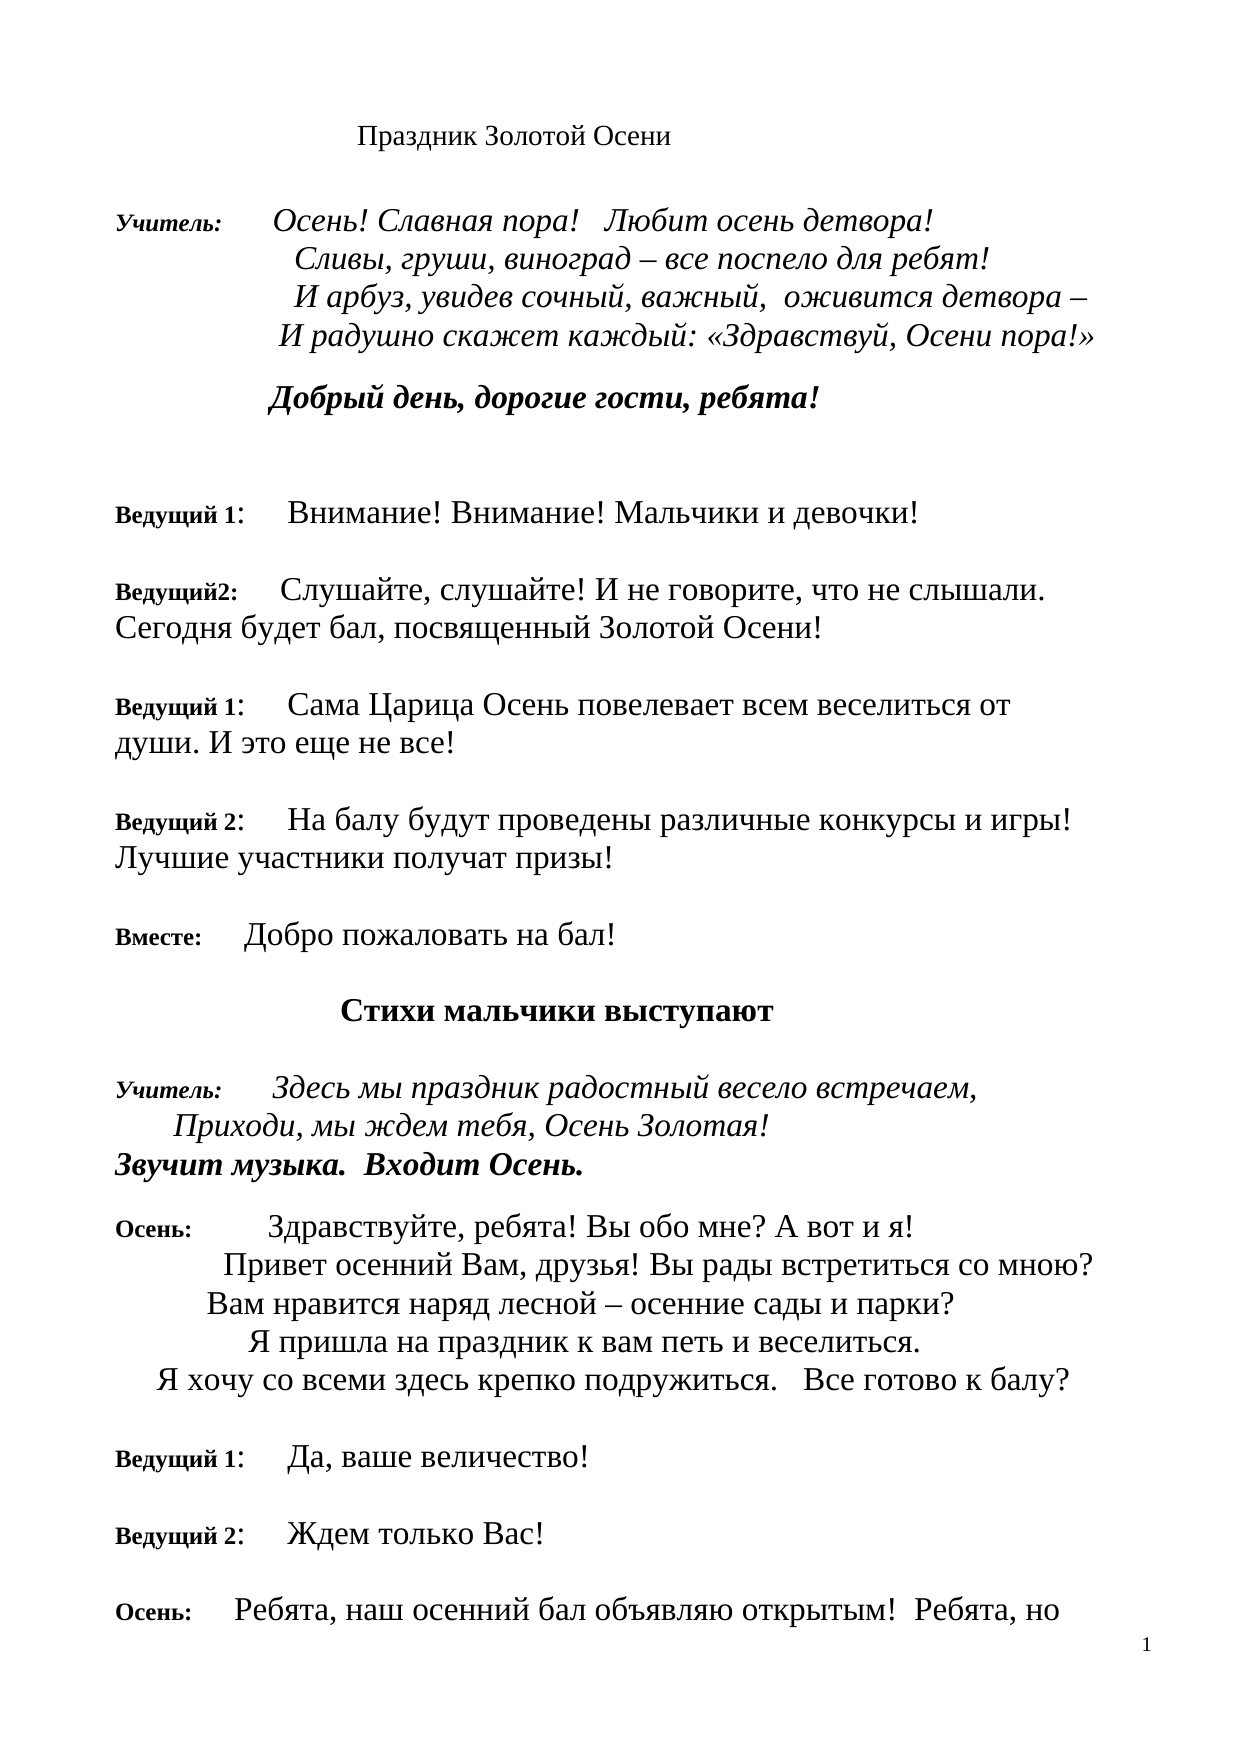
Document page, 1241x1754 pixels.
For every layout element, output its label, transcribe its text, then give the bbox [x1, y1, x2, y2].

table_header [104, 200, 1108, 1628]
text Праздник Золотой Осени [133, 118, 1152, 152]
